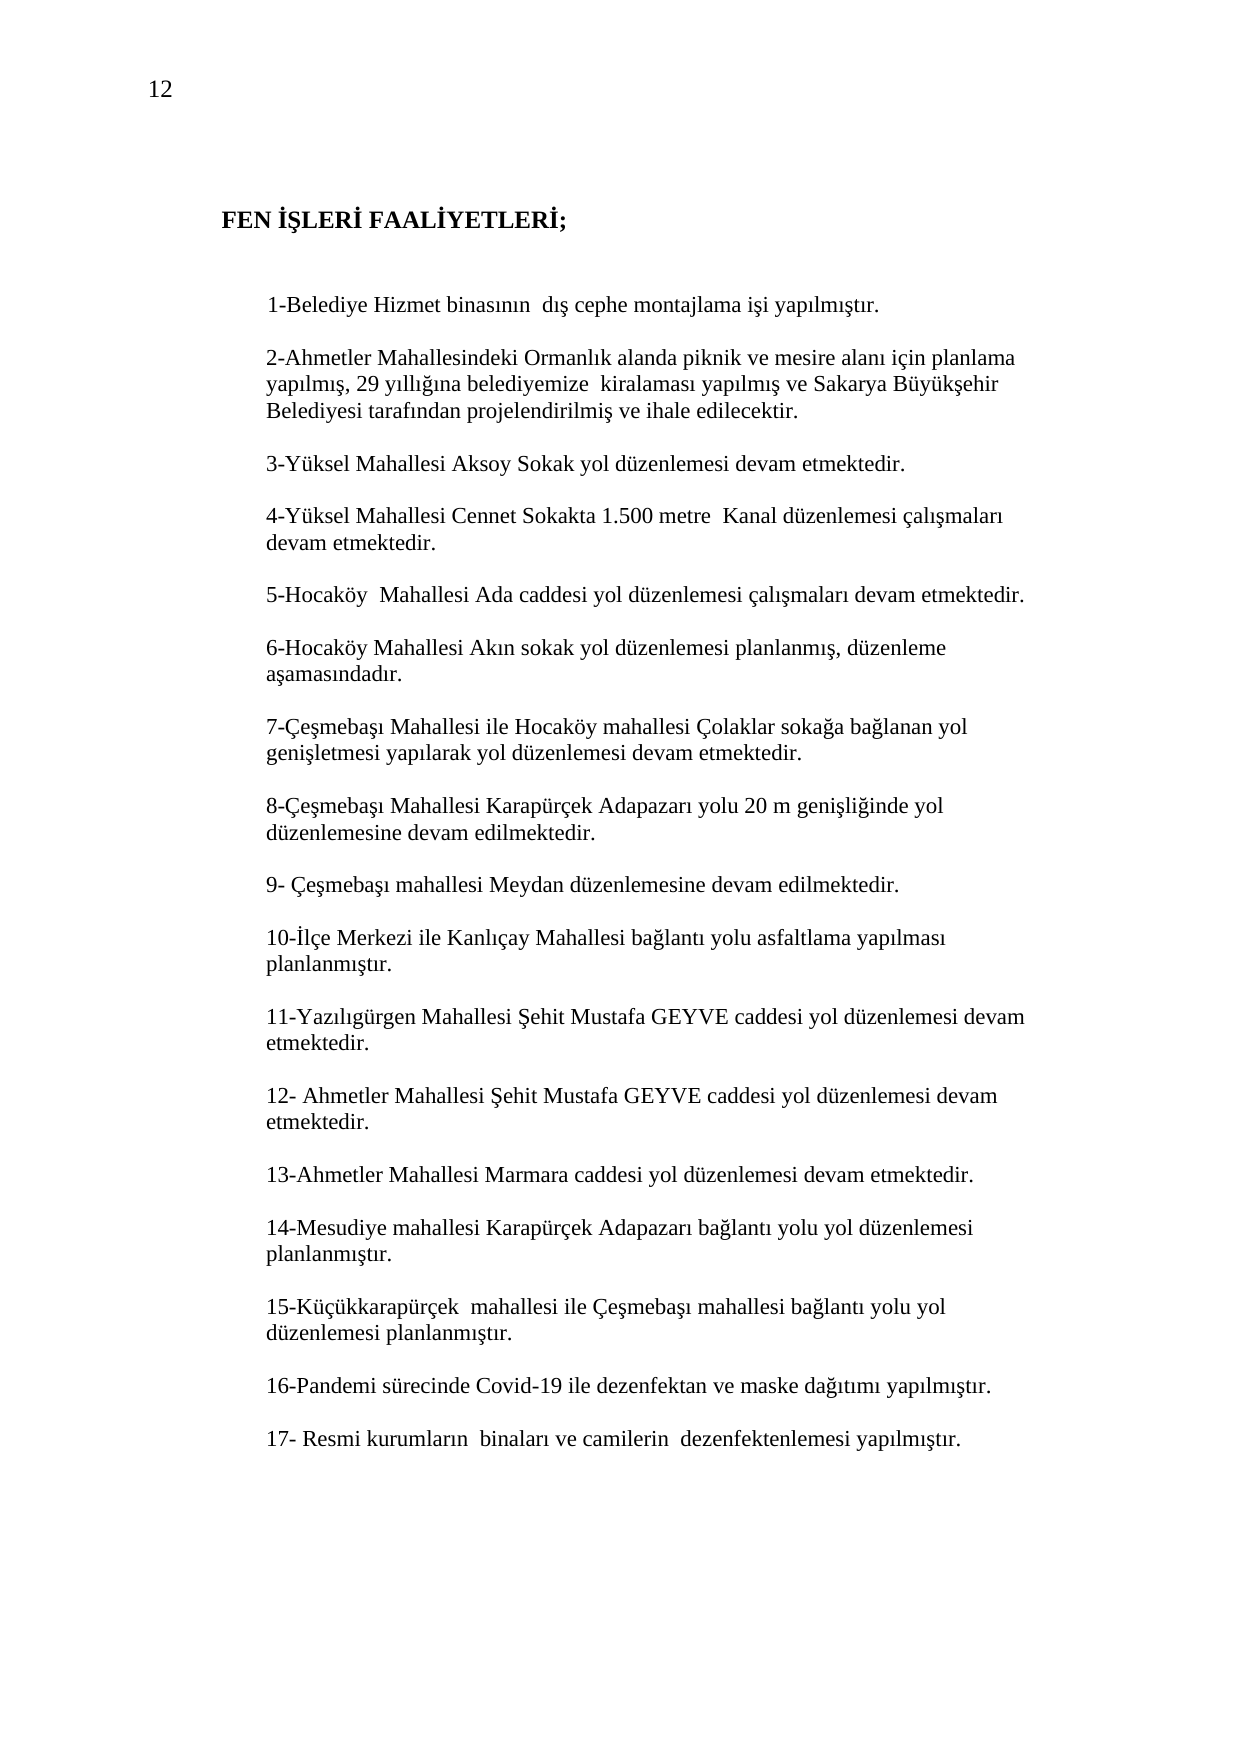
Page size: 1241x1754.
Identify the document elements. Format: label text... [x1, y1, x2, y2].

text 16-Pandemi sürecinde Covid-19 ile dezenfektan ve maske dağıtımı yapılmıştır. [266, 1372, 1050, 1398]
text 8-Çeşmebaşı Mahallesi Karapürçek Adapazarı yolu 20 m genişliğinde yol düzenlemesine devam edilmektedir. [266, 792, 1050, 845]
text 3-Yüksel Mahallesi Aksoy Sokak yol düzenlemesi devam etmektedir. [266, 449, 1050, 476]
text 12- Ahmetler Mahallesi Şehit Mustafa GEYVE caddesi yol düzenlemesi devam etmektedir. [266, 1082, 1050, 1135]
text 5-Hocaköy Mahallesi Ada caddesi yol düzenlemesi çalışmaları devam etmektedir. [266, 581, 1050, 608]
text 7-Çeşmebaşı Mahallesi ile Hocaköy mahallesi Çolaklar sokağa bağlanan yol genişletmesi yapılarak yol düzenlemesi devam etmektedir. [266, 713, 1050, 766]
text 15-Küçükkarapürçek mahallesi ile Çeşmebaşı mahallesi bağlantı yolu yol düzenlemesi planlanmıştır. [266, 1293, 1050, 1346]
text 10-İlçe Merkezi ile Kanlıçay Mahallesi bağlantı yolu asfaltlama yapılması planlanmıştır. [266, 924, 1050, 977]
text 1-Belediye Hizmet binasının dış cephe montajlama işi yapılmıştır. [148, 291, 1050, 318]
text 4-Yüksel Mahallesi Cennet Sokakta 1.500 metre Kanal düzenlemesi çalışmaları devam etmektedir. [266, 502, 1050, 555]
text 6-Hocaköy Mahallesi Akın sokak yol düzenlemesi planlanmış, düzenleme aşamasındadır. [266, 634, 1050, 687]
text 13-Ahmetler Mahallesi Marmara caddesi yol düzenlemesi devam etmektedir. [266, 1161, 1050, 1187]
text 14-Mesudiye mahallesi Karapürçek Adapazarı bağlantı yolu yol düzenlemesi planlanmıştır. [266, 1214, 1050, 1267]
text FEN İŞLERİ FAALİYETLERİ; [148, 205, 1080, 234]
text 2-Ahmetler Mahallesindeki Ormanlık alanda piknik ve mesire alanı için planlama yapılmış, 29 yıllığına belediyemize kiralaması yapılmış ve Sakarya Büyükşehir Belediyesi tarafından projelendirilmiş ve ihale edilecektir. [266, 344, 1050, 423]
text 17- Resmi kurumların binaları ve camilerin dezenfektenlemesi yapılmıştır. [266, 1425, 1050, 1451]
text 11-Yazılıgürgen Mahallesi Şehit Mustafa GEYVE caddesi yol düzenlemesi devam etmektedir. [266, 1003, 1050, 1056]
text 9- Çeşmebaşı mahallesi Meydan düzenlemesine devam edilmektedir. [266, 871, 1050, 898]
